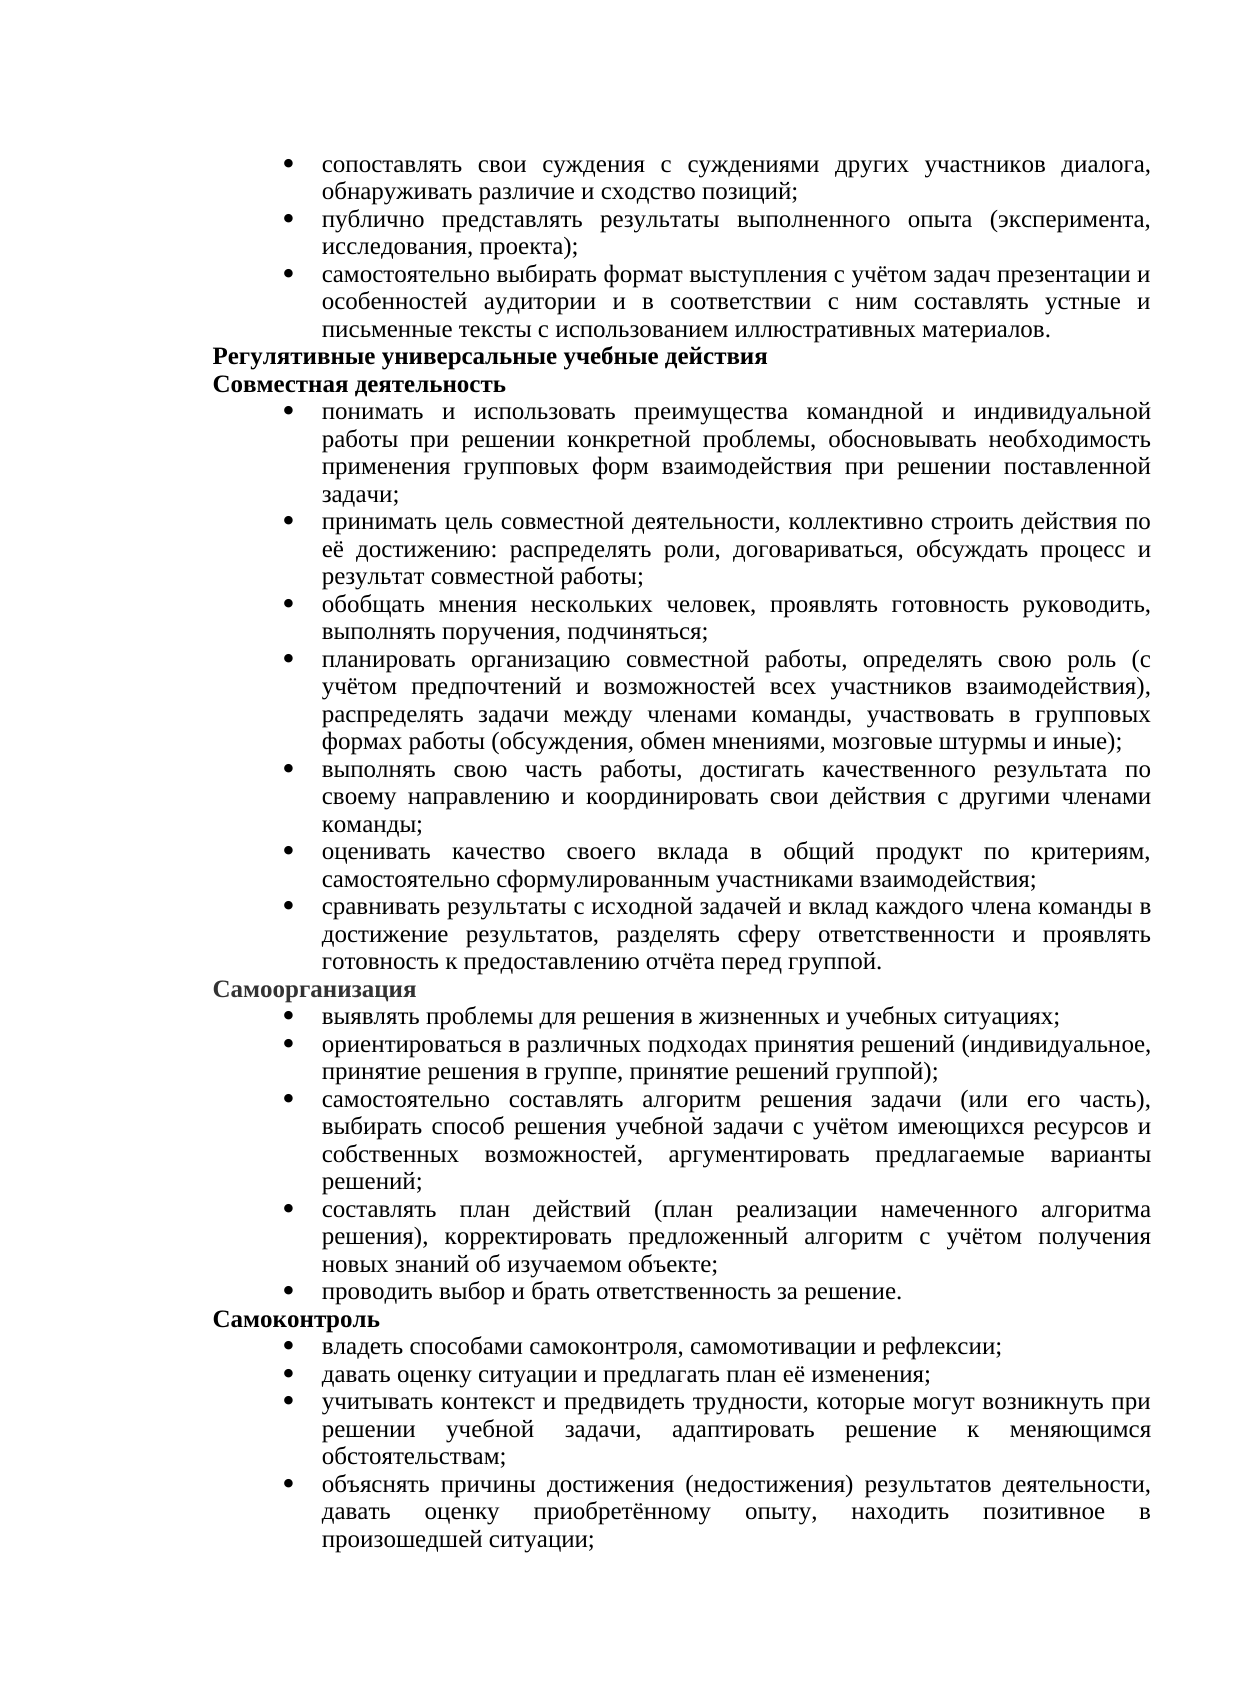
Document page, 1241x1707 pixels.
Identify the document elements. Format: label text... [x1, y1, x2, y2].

list самостоятельно составлять алгоритм решения задачи (или его часть), выбирать способ решения учебной задачи с учётом имеющихся ресурсов и собственных возможностей, аргументировать предлагаемые варианты решений; [284, 1085, 1152, 1195]
list самостоятельно выбирать формат выступления с учётом задач презентации и особенностей аудитории и в соответствии с ним составлять устные и письменные тексты с использованием иллюстративных материалов. [284, 260, 1152, 342]
list сопоставлять свои суждения с суждениями других участников диалога, обнаруживать различие и сходство позиций; [284, 150, 1152, 205]
list составлять план действий (план реализации намеченного алгоритма решения), корректировать предложенный алгоритм с учётом получения новых знаний об изучаемом объекте; [284, 1195, 1152, 1277]
list владеть способами самоконтроля, самомотивации и рефлексии; [284, 1332, 1152, 1360]
list выполнять свою часть работы, достигать качественного результата по своему направлению и координировать свои действия с другими членами команды; [284, 755, 1152, 837]
list публично представлять результаты выполненного опыта (эксперимента, исследования, проекта); [284, 205, 1152, 260]
list ориентироваться в различных подходах принятия решений (индивидуальное, принятие решения в группе, принятие решений группой); [284, 1030, 1152, 1085]
list планировать организацию совместной работы, определять свою роль (с учётом предпочтений и возможностей всех участников взаимодействия), распределять задачи между членами команды, участвовать в групповых формах работы (обсуждения, обмен мнениями, мозговые штурмы и иные); [284, 645, 1152, 755]
text Регулятивные универсальные учебные действия [150, 342, 1152, 370]
text Самоорганизация [150, 975, 1152, 1002]
text Самоконтроль [150, 1305, 1152, 1332]
list выявлять проблемы для решения в жизненных и учебных ситуациях; [284, 1002, 1152, 1030]
list проводить выбор и брать ответственность за решение. [284, 1277, 1152, 1305]
list понимать и использовать преимущества командной и индивидуальной работы при решении конкретной проблемы, обосновывать необходимость применения групповых форм взаимодействия при решении поставленной задачи; [284, 397, 1152, 507]
list принимать цель совместной деятельности, коллективно строить действия по её достижению: распределять роли, договариваться, обсуждать процесс и результат совместной работы; [284, 507, 1152, 590]
list давать оценку ситуации и предлагать план её изменения; [284, 1360, 1152, 1387]
list оценивать качество своего вклада в общий продукт по критериям, самостоятельно сформулированным участниками взаимодействия; [284, 837, 1152, 892]
list сравнивать результаты с исходной задачей и вклад каждого члена команды в достижение результатов, разделять сферу ответственности и проявлять готовность к предоставлению отчёта перед группой. [284, 892, 1152, 975]
list обобщать мнения нескольких человек, проявлять готовность руководить, выполнять поручения, подчиняться; [284, 590, 1152, 645]
list учитывать контекст и предвидеть трудности, которые могут возникнуть при решении учебной задачи, адаптировать решение к меняющимся обстоятельствам; [284, 1387, 1152, 1470]
list объяснять причины достижения (недостижения) результатов деятельности, давать оценку приобретённому опыту, находить позитивное в произошедшей ситуации; [284, 1470, 1152, 1552]
text Совместная деятельность [150, 370, 1152, 397]
